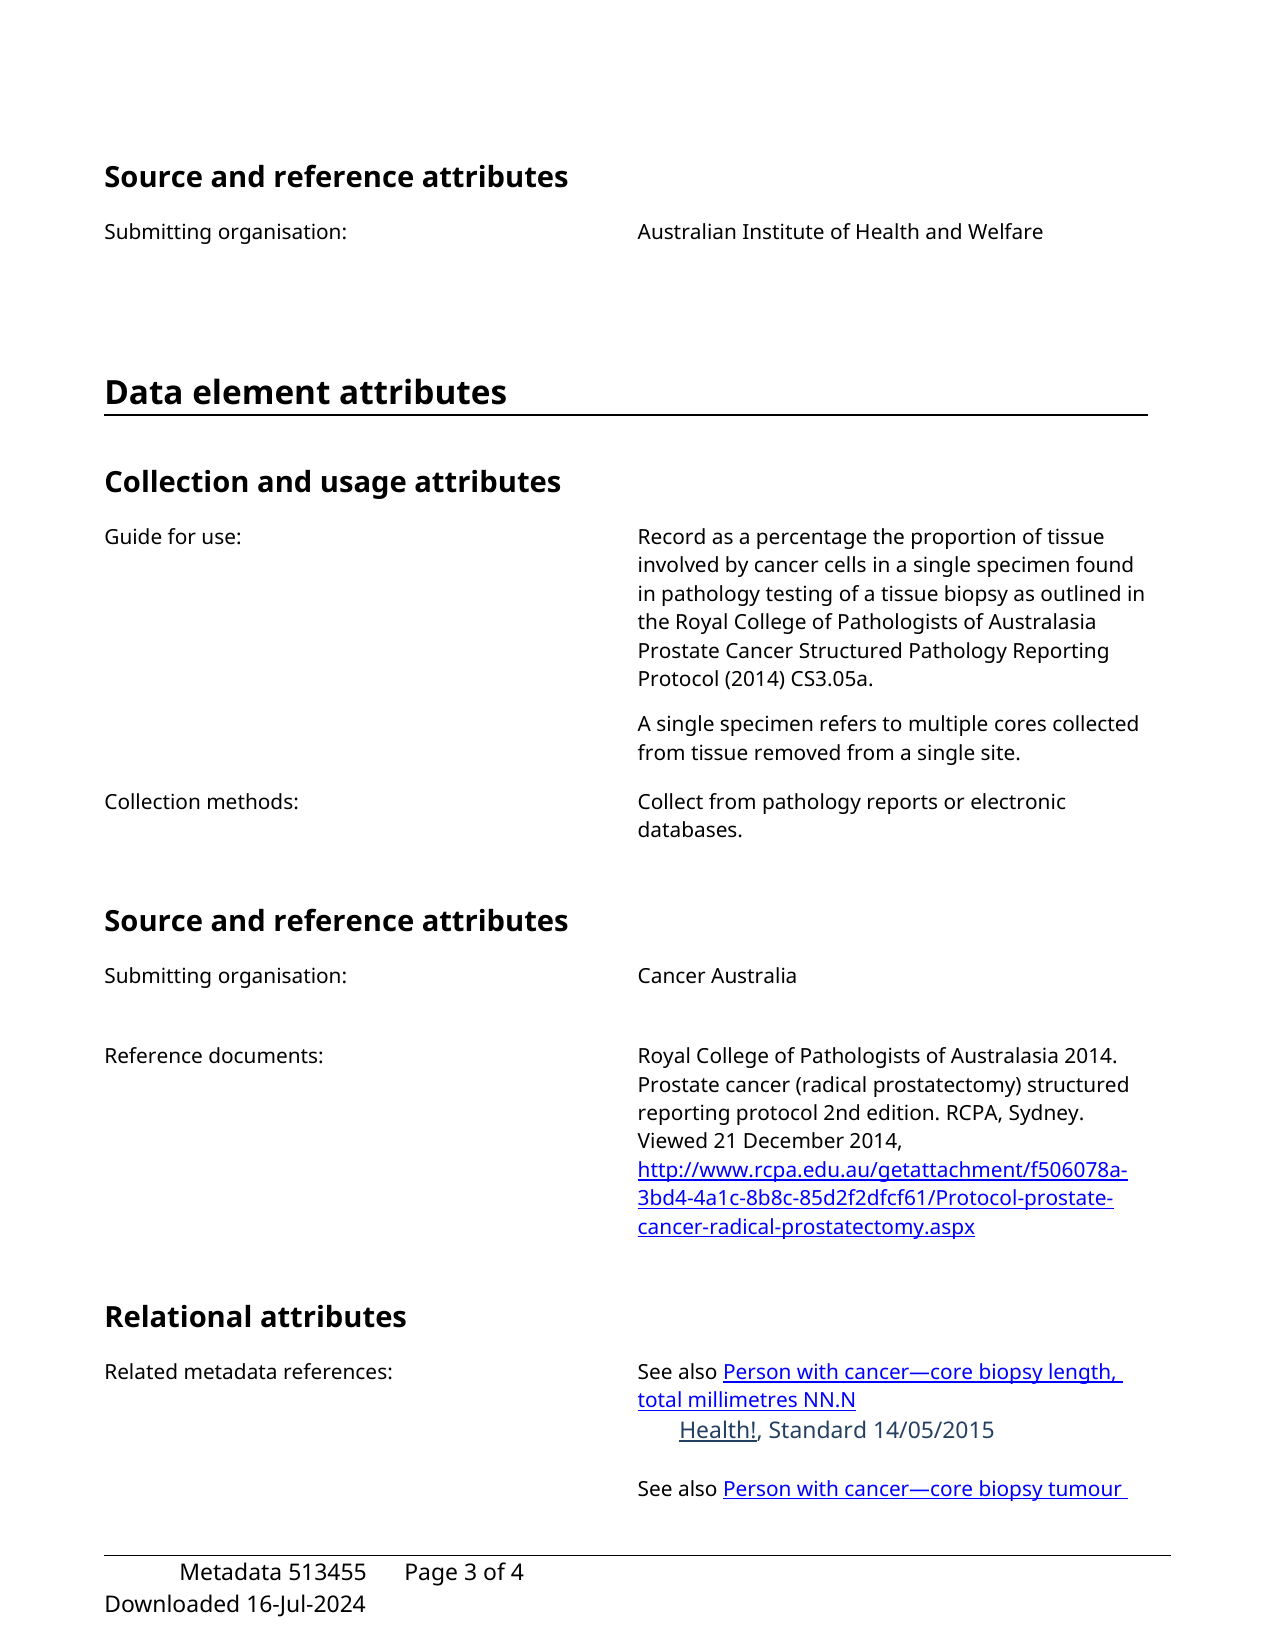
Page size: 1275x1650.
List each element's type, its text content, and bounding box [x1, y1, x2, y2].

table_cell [626, 1347, 1159, 1512]
table_cell Australian Institute of Health and Welfare [626, 206, 1159, 312]
table_cell Source and reference attributes [93, 854, 1159, 950]
table_cell Royal College of Pathologists of Australasia 2014. Prostate cancer (radical prostatectomy) structured reporting protocol 2nd edition. RCPA, Sydney. Viewed 21 December 2014, http://www.rcpa.edu.au/getattachment/f506078a-3bd4-4a1c-8b8c-85d2f2dfcf61/Protocol-prostate-cancer-radical-prostatectomy.aspx [626, 1031, 1159, 1251]
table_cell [93, 1347, 626, 1512]
table_cell Cancer Australia [626, 950, 1159, 1031]
table_cell Collection methods: [93, 777, 626, 854]
table_cell Relational attributes [93, 1251, 1159, 1347]
table_cell Submitting organisation: [93, 950, 626, 1031]
table_cell Collect from pathology reports or electronic databases. [626, 777, 1159, 854]
table_cell Record as a percentage the proportion of tissue involved by cancer cells in a single specimen found in pathology testing of a tissue biopsy as outlined in the Royal College of Pathologists of Australasia Prostate Cancer Structured Pathology Reporting Protocol (2014) CS3.05a. A single specimen refers to multiple cores collected from tissue removed from a single site. [626, 512, 1159, 777]
table_cell Submitting organisation: [93, 206, 626, 312]
table_header Source and reference attributes [93, 110, 1159, 206]
table_cell Reference documents: [93, 1031, 626, 1251]
table_cell Guide for use: [93, 512, 626, 777]
table_cell Collection and usage attributes [93, 416, 1159, 512]
table_header Data element attributes [93, 344, 1159, 416]
